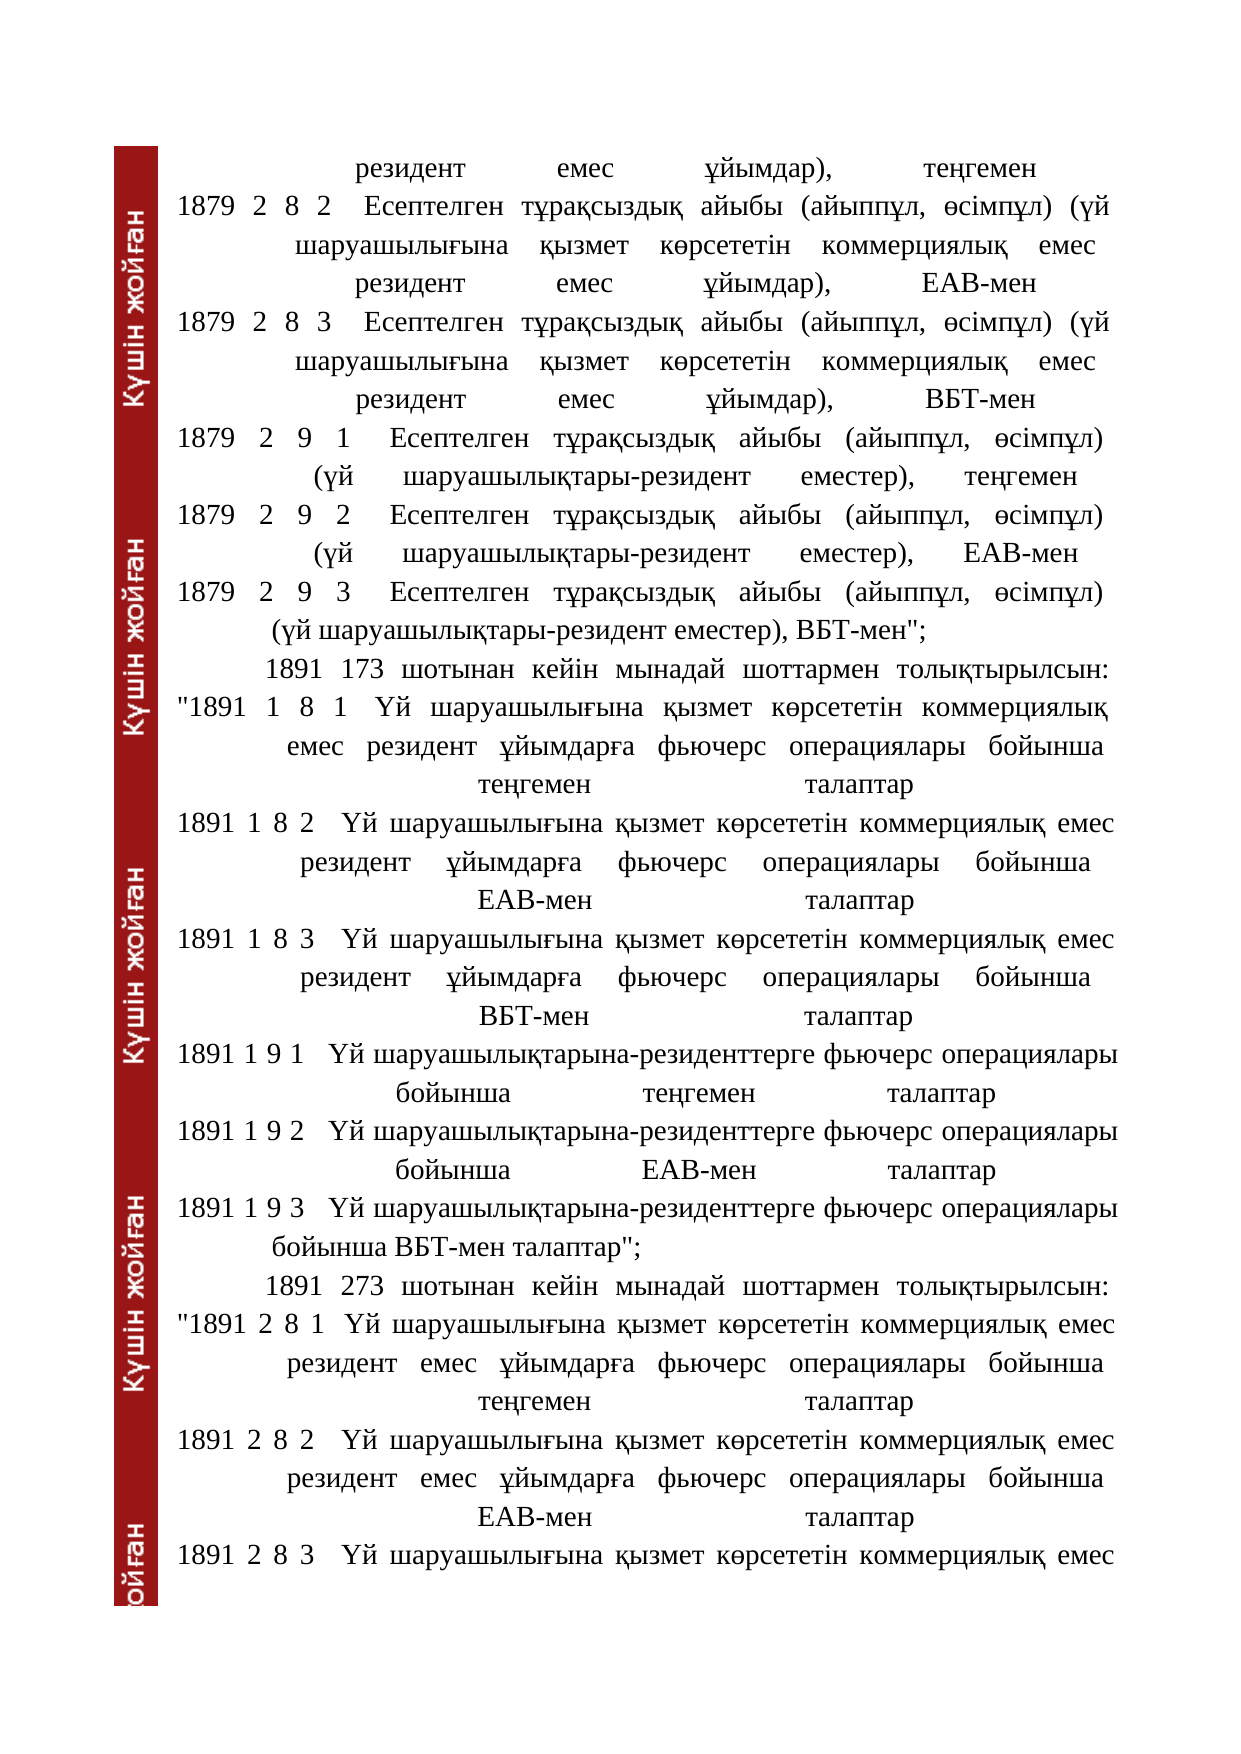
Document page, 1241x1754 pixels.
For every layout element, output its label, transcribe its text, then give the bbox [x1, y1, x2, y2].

picture [114, 646, 158, 651]
picture [114, 1571, 158, 1606]
picture [114, 1263, 158, 1268]
picture [114, 146, 158, 150]
text 1891 173 шотынан кейін мынадай шоттармен толықтырылсын: "1891 1 8 1 Үй шаруашылығына қызмет көрсететін коммерциялық емес резидент ұйымдарға фьючерс операциялары бойынша теңгемен талаптар 1891 1 8 2 Үй шаруашылығына қызмет көрсететін коммерциялық емес резидент ұйымдарға фьючерс операциялары бойынша ЕАВ-мен талаптар 1891 1 8 3 Үй шаруашылығына қызмет көрсететін коммерциялық емес резидент ұйымдарға фьючерс операциялары бойынша ВБТ-мен талаптар 1891 1 9 1 Үй шаруашылықтарына-резиденттерге фьючерс операциялары бойынша теңгемен талаптар 1891 1 9 2 Үй шаруашылықтарына-резиденттерге фьючерс операциялары бойынша ЕАВ-мен талаптар 1891 1 9 3 Үй шаруашылықтарына-резиденттерге фьючерс операциялары бойынша ВБТ-мен талаптар"; [112, 651, 1128, 1263]
